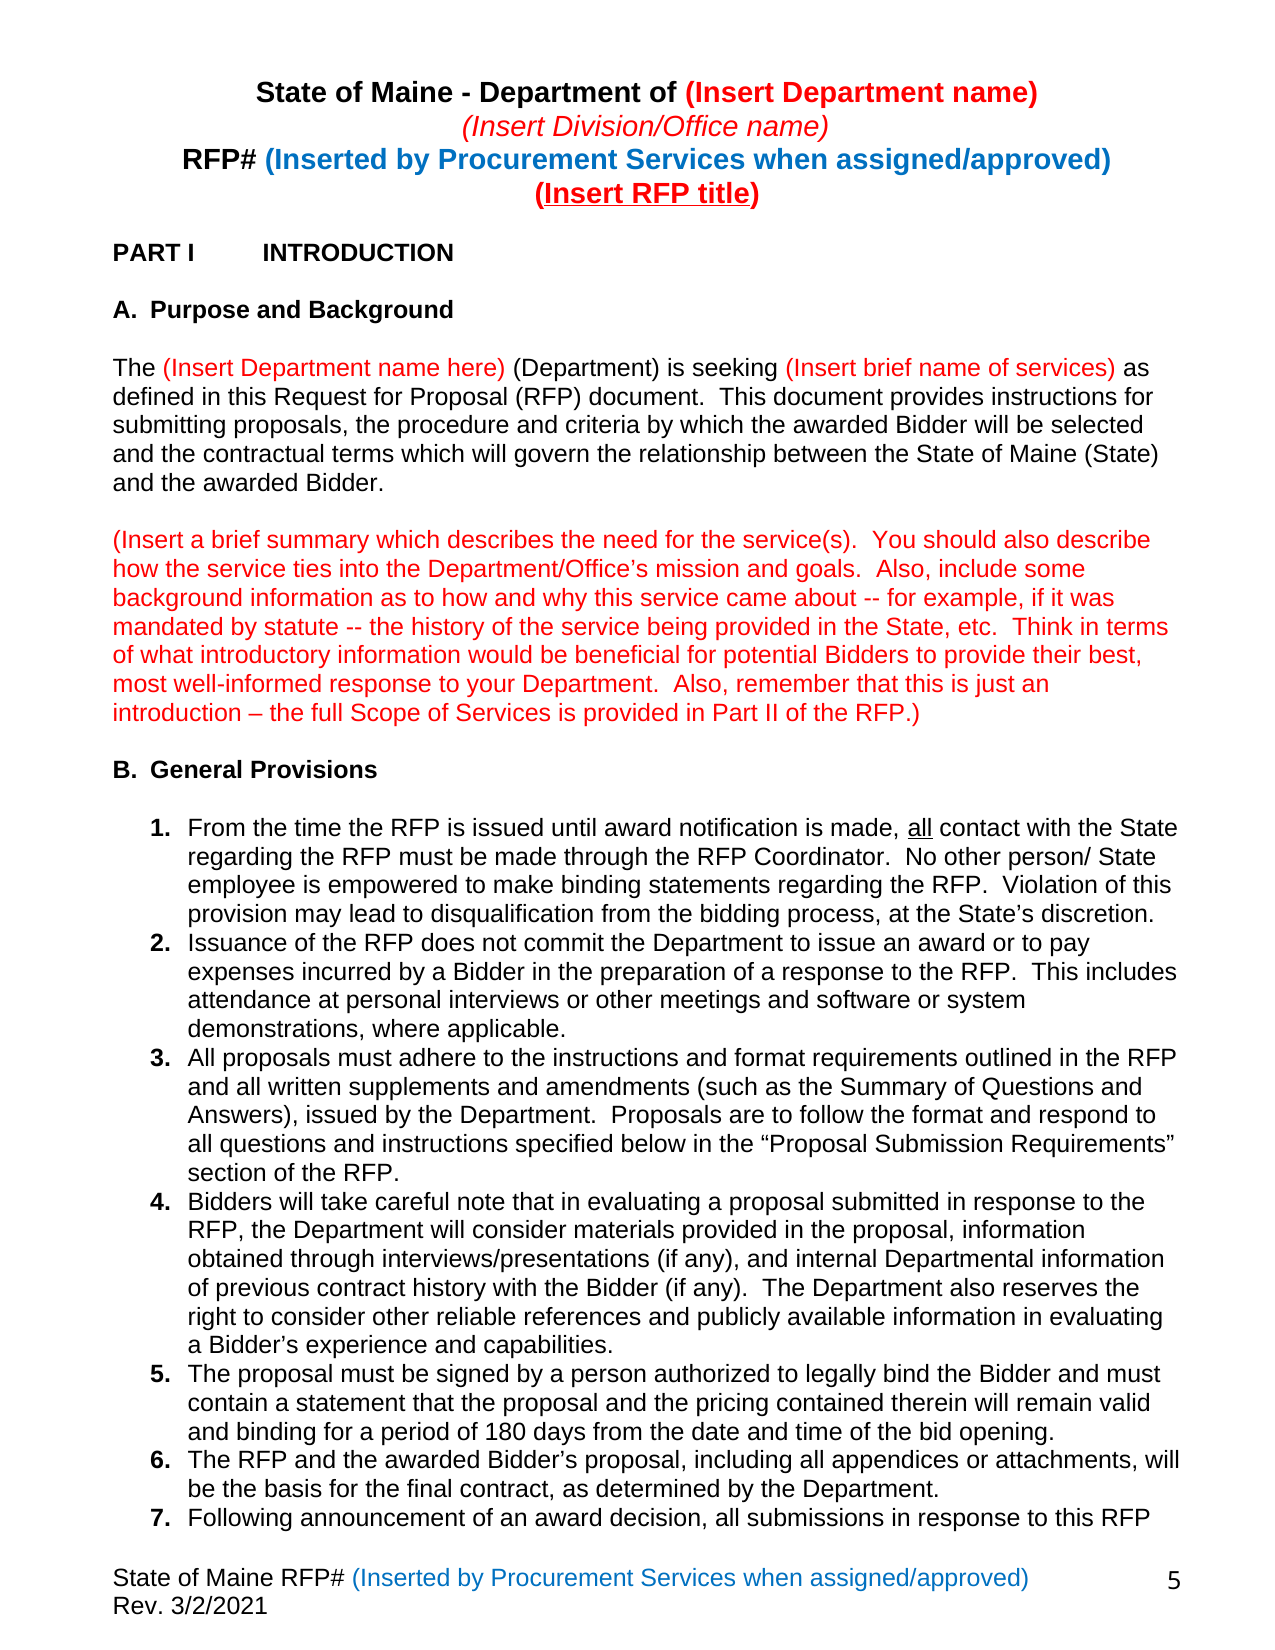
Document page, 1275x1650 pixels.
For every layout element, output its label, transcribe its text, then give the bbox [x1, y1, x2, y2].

list General Provisions [112, 755, 1181, 784]
list The proposal must be signed by a person authorized to legally bind the Bidder and must contain a statement that the proposal and the pricing contained therein will remain valid and binding for a period of 180 days from the date and time of the bid opening. [150, 1359, 1181, 1445]
list Purpose and Background [112, 295, 1181, 324]
list Issuance of the RFP does not commit the Department to issue an award or to pay expenses incurred by a Bidder in the preparation of a response to the RFP. This includes attendance at personal interviews or other meetings and software or system demonstrations, where applicable. [150, 928, 1181, 1043]
list From the time the RFP is issued until award notification is made, all contact with the State regarding the RFP must be made through the RFP Coordinator. No other person/ State employee is empowered to make binding statements regarding the RFP. Violation of this provision may lead to disqualification from the bidding process, at the State’s discretion. [150, 813, 1181, 928]
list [150, 1503, 1181, 1532]
text State of Maine - Department of (Insert Department name) [112, 75, 1181, 108]
list All proposals must adhere to the instructions and format requirements outlined in the RFP and all written supplements and amendments (such as the Summary of Questions and Answers), issued by the Department. Proposals are to follow the format and respond to all questions and instructions specified below in the “Proposal Submission Requirements” section of the RFP. [150, 1043, 1181, 1187]
text (Insert Division/Office name) [112, 108, 1181, 142]
text PART I INTRODUCTION [112, 238, 1181, 267]
list The RFP and the awarded Bidder’s proposal, including all appendices or attachments, will be the basis for the final contract, as determined by the Department. [150, 1445, 1181, 1503]
text RFP# (Inserted by Procurement Services when assigned/approved) [112, 142, 1181, 176]
list Bidders will take careful note that in evaluating a proposal submitted in response to the RFP, the Department will consider materials provided in the proposal, information obtained through interviews/presentations (if any), and internal Departmental information of previous contract history with the Bidder (if any). The Department also reserves the right to consider other reliable references and publicly available information in evaluating a Bidder’s experience and capabilities. [150, 1187, 1181, 1359]
text The (Insert Department name here) (Department) is seeking (Insert brief name of services) as defined in this Request for Proposal (RFP) document. This document provides instructions for submitting proposals, the procedure and criteria by which the awarded Bidder will be selected and the contractual terms which will govern the relationship between the State of Maine (State) and the awarded Bidder. [112, 353, 1181, 497]
text (Insert a brief summary which describes the need for the service(s). You should also describe how the service ties into the Department/Office’s mission and goals. Also, include some background information as to how and why this service came about -- for example, if it was mandated by statute -- the history of the service being provided in the State, etc. Think in terms of what introductory information would be beneficial for potential Bidders to provide their best, most well-informed response to your Department. Also, remember that this is just an introduction – the full Scope of Services is provided in Part II of the RFP.) [112, 525, 1181, 727]
text (Insert RFP title) [112, 176, 1181, 209]
